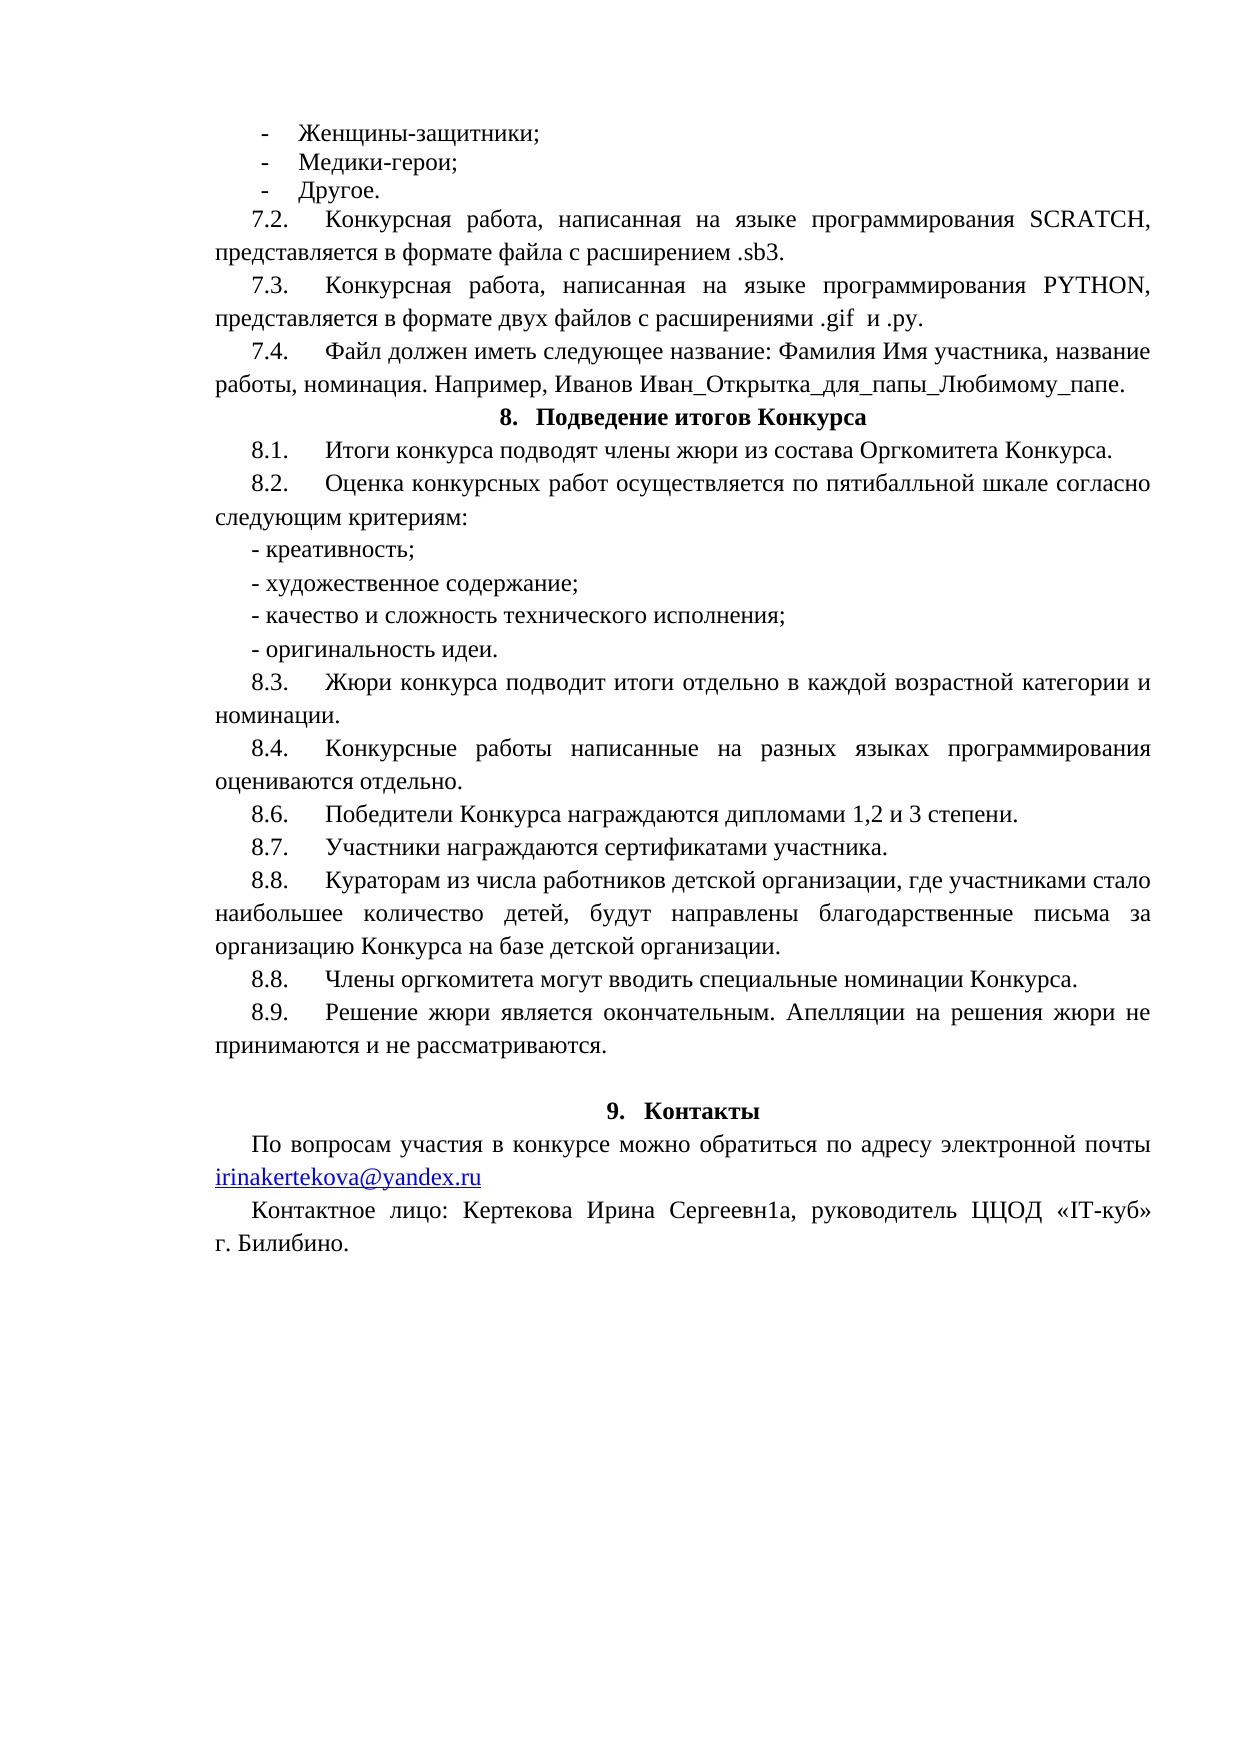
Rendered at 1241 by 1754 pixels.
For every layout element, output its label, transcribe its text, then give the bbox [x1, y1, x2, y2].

list 7.4. Файл должен иметь следующее название: Фамилия Имя участника, название работы, номинация. Например, Иванов Иван_Открытка_для_папы_Любимому_папе. [215, 336, 1152, 398]
list 8.6. Победители Конкурса награждаются дипломами 1,2 и 3 степени. [215, 799, 1152, 827]
list 7.3. Конкурсная работа, написанная на языке программирования PYTHON, представляется в формате двух файлов с расширениями .gif и .py. [215, 270, 1152, 332]
list 8. Подведение итогов Конкурса [215, 402, 1152, 431]
list - креативность; [215, 534, 1152, 563]
list - качество и сложность технического исполнения; [215, 601, 1152, 629]
list Женщины-защитники; [261, 118, 1152, 147]
list 8.4. Конкурсные работы написанные на разных языках программирования оцениваются отдельно. [215, 733, 1152, 794]
list Контактное лицо: Кертекова Ирина Сергеевн1а, руководитель ЦЦОД «IT-куб» г. Билибино. [215, 1195, 1152, 1257]
list 8.9. Решение жюри является окончательным. Апелляции на решения жюри не принимаются и не рассматриваются. [215, 997, 1152, 1059]
list - оригинальность идеи. [215, 634, 1152, 662]
list - художественное содержание; [215, 568, 1152, 596]
list 7.2. Конкурсная работа, написанная на языке программирования SCRATCH, представляется в формате файла с расширением .sb3. [215, 204, 1152, 266]
list Медики-герои; [261, 147, 1152, 176]
list 8.8. Кураторам из числа работников детской организации, где участниками стало наибольшее количество детей, будут направлены благодарственные письма за организацию Конкурса на базе детской организации. [215, 865, 1152, 959]
list 8.1. Итоги конкурса подводят члены жюри из состава Оргкомитета Конкурса. [215, 436, 1152, 464]
list Другое. [261, 176, 1152, 204]
list 8.2. Оценка конкурсных работ осуществляется по пятибалльной шкале согласно следующим критериям: [215, 468, 1152, 530]
list По вопросам участия в конкурсе можно обратиться по адресу электронной почты irinakertekova@yandex.ru [215, 1129, 1152, 1191]
list 8.3. Жюри конкурса подводит итоги отдельно в каждой возрастной категории и номинации. [215, 667, 1152, 728]
list 8.8. Члены оргкомитета могут вводить специальные номинации Конкурса. [215, 964, 1152, 993]
list 8.7. Участники награждаются сертификатами участника. [215, 832, 1152, 861]
list Контакты [215, 1096, 1152, 1125]
